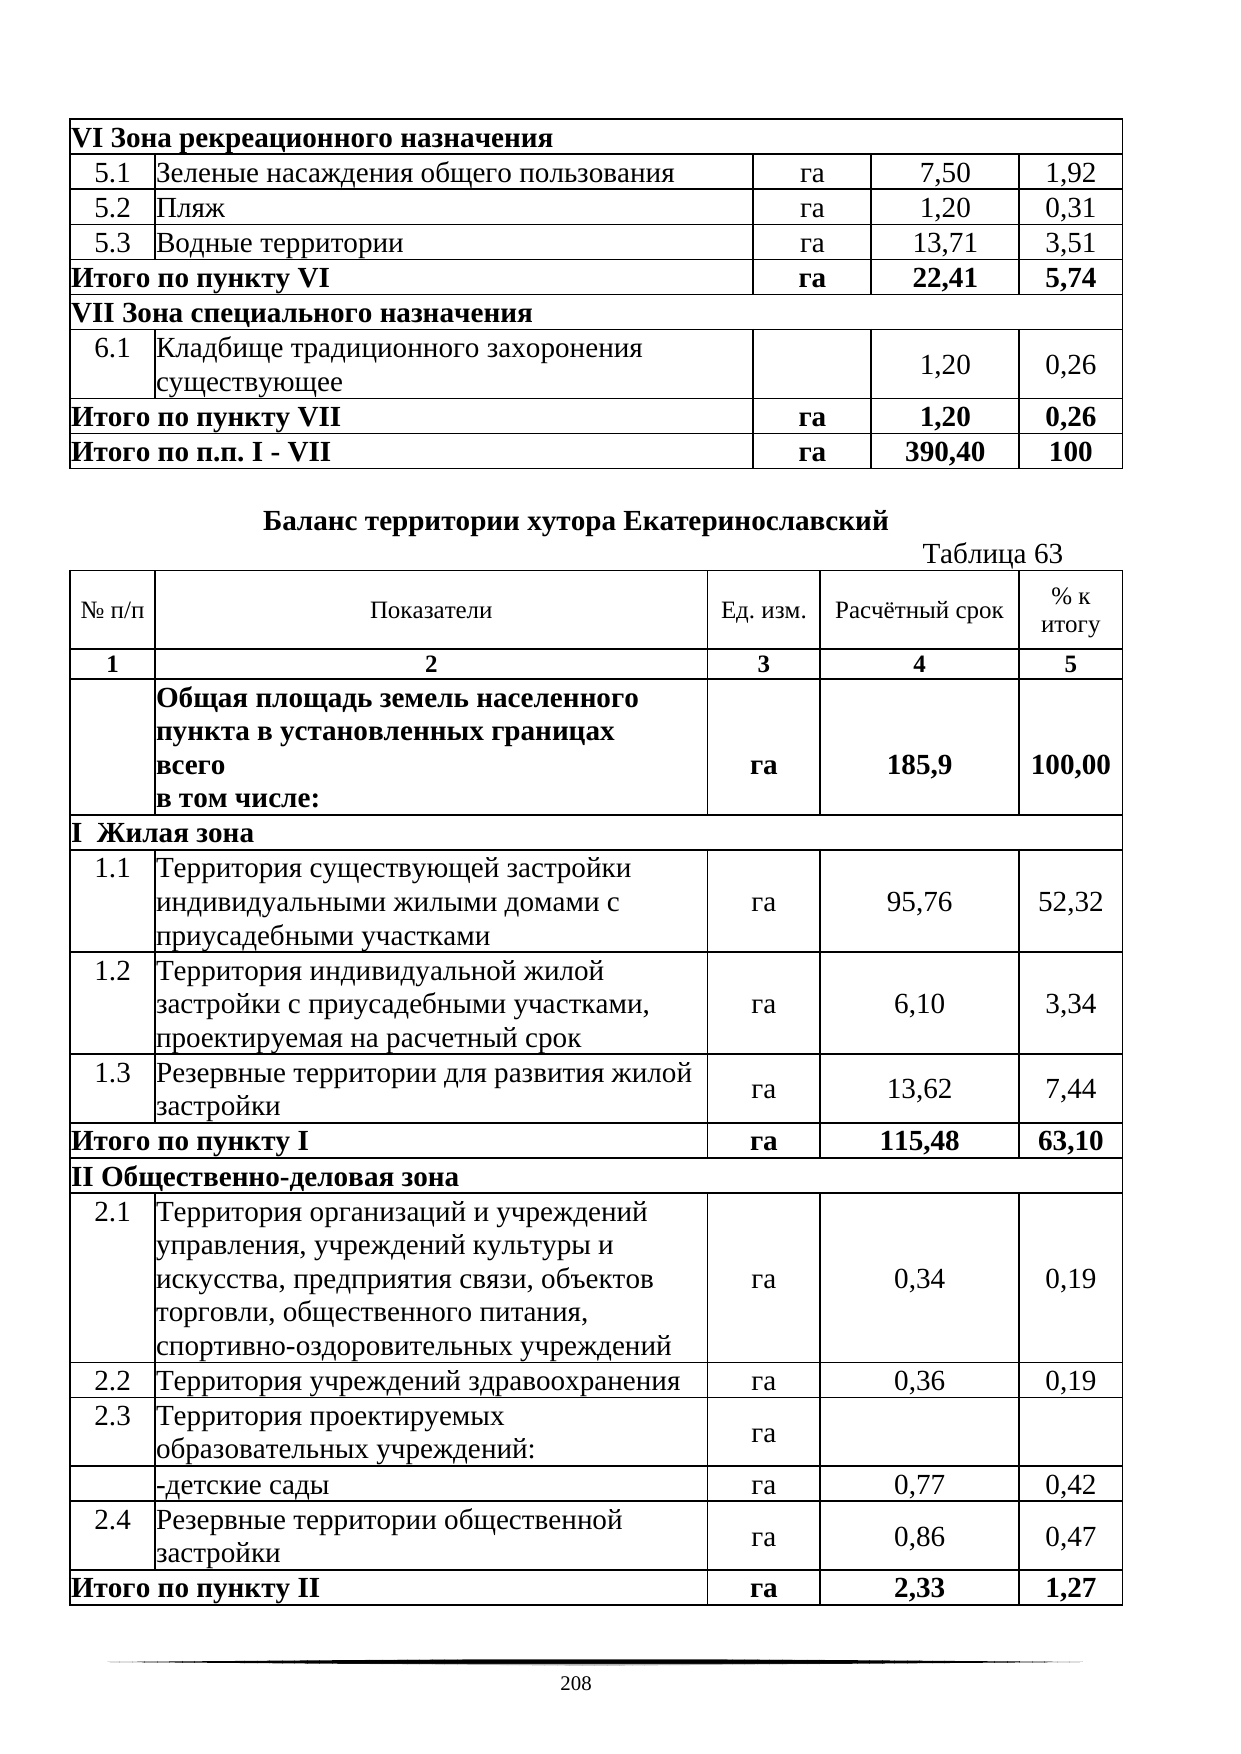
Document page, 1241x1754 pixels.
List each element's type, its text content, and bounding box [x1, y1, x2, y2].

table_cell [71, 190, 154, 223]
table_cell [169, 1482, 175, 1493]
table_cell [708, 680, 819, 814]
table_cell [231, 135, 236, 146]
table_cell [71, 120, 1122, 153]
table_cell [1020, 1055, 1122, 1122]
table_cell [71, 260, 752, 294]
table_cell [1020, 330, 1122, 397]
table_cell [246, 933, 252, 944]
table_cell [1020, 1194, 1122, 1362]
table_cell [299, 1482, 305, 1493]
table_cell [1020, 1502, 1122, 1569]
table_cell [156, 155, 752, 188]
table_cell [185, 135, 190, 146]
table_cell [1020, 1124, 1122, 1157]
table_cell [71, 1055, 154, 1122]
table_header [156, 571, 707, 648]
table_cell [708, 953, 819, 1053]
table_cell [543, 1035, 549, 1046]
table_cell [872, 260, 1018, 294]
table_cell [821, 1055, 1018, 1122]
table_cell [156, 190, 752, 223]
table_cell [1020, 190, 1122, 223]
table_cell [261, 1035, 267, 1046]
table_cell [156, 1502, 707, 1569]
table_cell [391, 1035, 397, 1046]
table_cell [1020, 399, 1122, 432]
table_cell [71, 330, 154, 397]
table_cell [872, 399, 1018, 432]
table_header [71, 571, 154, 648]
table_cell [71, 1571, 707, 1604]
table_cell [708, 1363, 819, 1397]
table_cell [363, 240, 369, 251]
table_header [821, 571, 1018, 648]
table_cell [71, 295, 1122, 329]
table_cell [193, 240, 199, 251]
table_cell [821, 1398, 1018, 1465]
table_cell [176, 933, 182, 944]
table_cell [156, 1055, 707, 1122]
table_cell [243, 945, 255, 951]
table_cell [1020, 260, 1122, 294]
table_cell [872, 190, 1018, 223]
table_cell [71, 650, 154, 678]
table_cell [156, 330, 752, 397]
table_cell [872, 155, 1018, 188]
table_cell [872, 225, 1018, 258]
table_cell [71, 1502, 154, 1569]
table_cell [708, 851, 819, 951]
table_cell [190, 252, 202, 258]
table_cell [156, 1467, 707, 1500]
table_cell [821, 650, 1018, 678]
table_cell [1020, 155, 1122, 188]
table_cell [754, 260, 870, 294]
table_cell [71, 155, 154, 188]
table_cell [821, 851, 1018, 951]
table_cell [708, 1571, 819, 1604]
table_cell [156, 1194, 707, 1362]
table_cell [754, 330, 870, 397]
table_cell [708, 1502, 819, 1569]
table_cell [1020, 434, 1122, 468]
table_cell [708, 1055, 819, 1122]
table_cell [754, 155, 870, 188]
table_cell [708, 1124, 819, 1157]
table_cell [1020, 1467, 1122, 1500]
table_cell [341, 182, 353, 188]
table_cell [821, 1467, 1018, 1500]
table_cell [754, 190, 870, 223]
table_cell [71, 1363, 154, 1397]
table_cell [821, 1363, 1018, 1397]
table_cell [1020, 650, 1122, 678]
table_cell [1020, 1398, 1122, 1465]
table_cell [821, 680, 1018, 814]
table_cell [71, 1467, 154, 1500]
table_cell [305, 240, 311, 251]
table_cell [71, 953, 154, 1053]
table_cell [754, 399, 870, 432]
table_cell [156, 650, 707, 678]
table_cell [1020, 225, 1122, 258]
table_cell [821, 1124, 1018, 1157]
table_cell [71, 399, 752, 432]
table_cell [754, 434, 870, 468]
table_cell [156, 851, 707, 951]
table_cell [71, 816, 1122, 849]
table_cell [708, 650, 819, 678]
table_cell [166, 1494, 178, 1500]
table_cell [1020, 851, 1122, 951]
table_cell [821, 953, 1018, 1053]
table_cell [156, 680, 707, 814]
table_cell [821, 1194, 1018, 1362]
picture [107, 1658, 1083, 1666]
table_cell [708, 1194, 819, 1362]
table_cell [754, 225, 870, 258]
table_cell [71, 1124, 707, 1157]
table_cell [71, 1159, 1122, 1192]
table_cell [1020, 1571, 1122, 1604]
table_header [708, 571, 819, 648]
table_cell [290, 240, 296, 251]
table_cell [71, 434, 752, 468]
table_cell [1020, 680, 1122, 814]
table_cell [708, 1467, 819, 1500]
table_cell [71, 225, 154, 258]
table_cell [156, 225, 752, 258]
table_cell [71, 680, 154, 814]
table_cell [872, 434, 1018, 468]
text Баланс территории хутора Екатеринославский [89, 503, 1063, 536]
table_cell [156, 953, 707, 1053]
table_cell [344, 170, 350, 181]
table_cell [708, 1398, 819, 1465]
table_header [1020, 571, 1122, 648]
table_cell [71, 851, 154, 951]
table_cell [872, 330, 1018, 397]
text Таблица 63 [89, 536, 1063, 570]
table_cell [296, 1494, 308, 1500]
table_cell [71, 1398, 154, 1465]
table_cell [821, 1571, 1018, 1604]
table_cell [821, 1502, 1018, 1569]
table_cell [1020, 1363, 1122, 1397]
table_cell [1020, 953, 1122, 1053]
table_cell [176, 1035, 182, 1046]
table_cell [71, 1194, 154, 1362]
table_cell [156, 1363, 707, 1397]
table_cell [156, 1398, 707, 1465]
